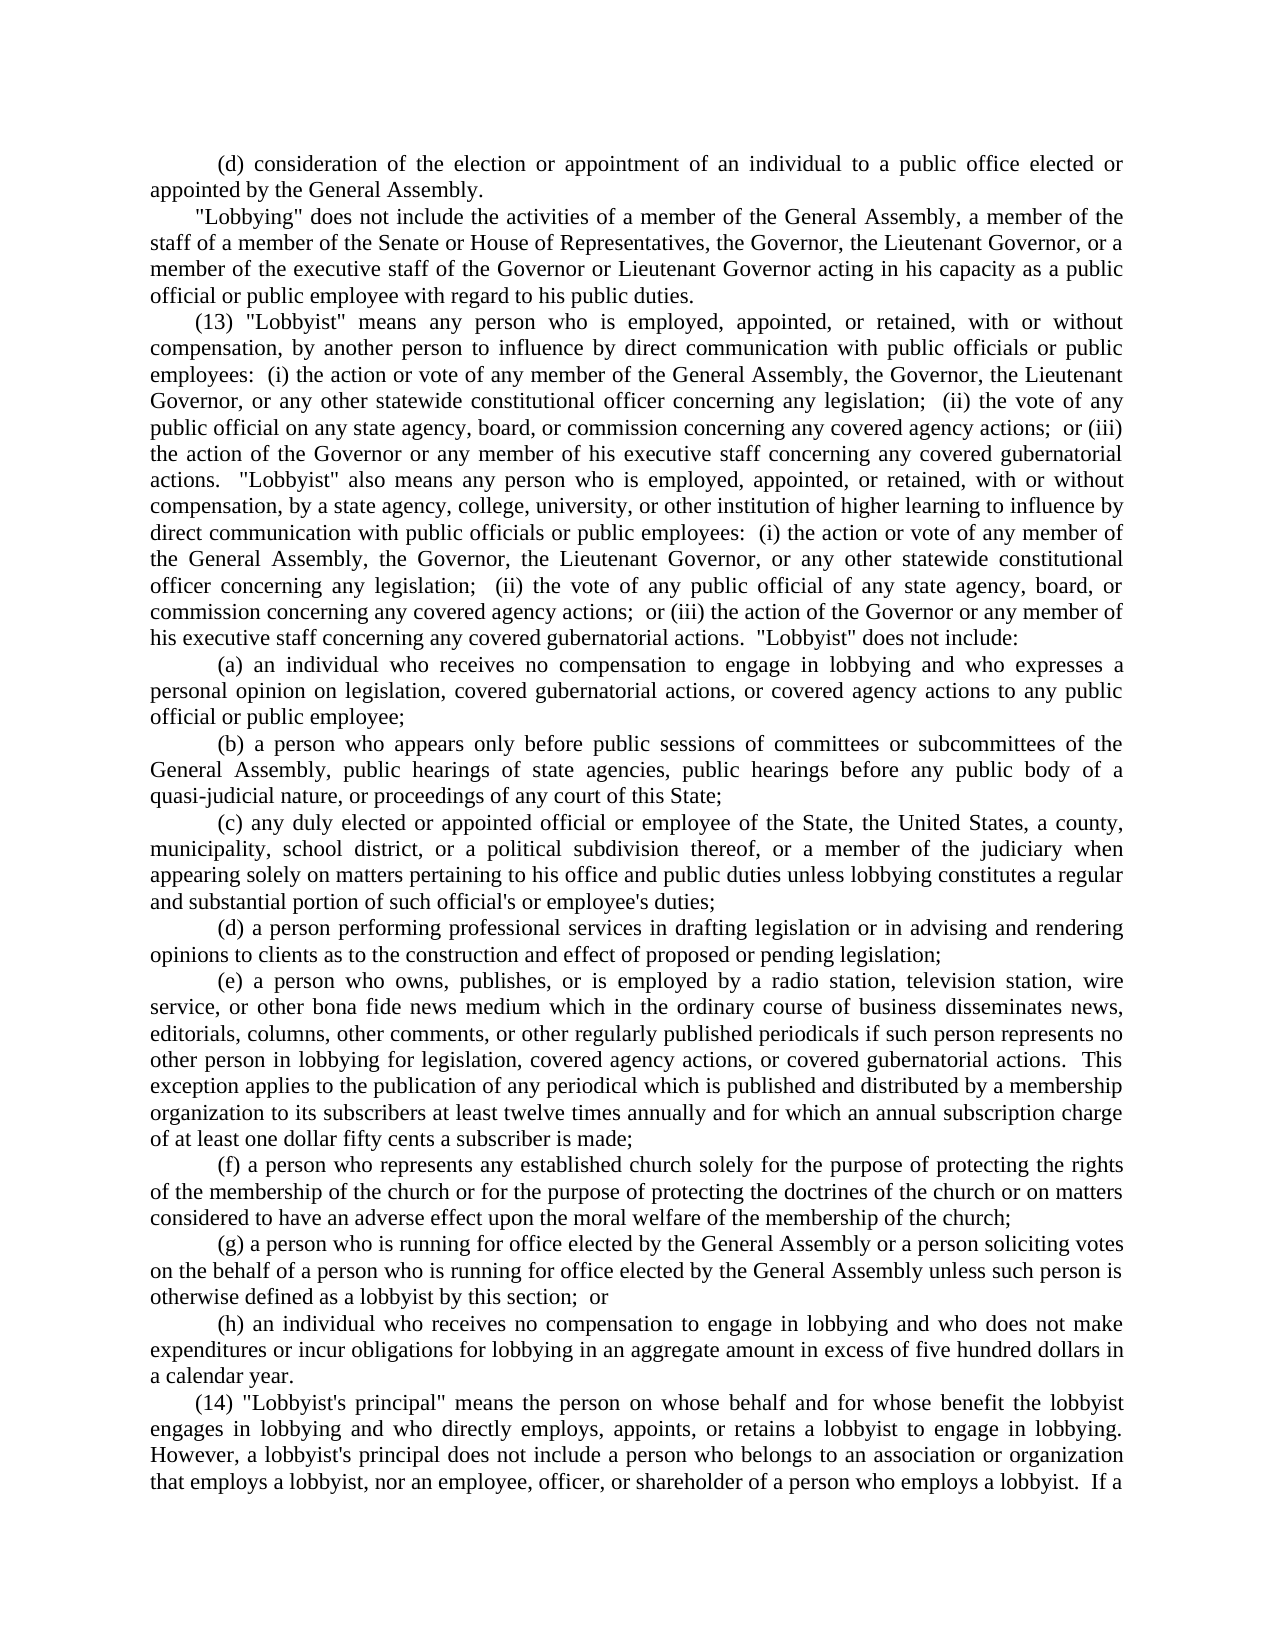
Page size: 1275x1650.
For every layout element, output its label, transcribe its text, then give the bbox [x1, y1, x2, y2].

text (g) a person who is running for office elected by the General Assembly or a person soliciting votes on the behalf of a person who is running for office elected by the General Assembly unless such person is otherwise defined as a lobbyist by this section; or [150, 1231, 1125, 1309]
text (a) an individual who receives no compensation to engage in lobbying and who expresses a personal opinion on legislation, covered gubernatorial actions, or covered agency actions to any public official or public employee; [150, 651, 1125, 730]
text (e) a person who owns, publishes, or is employed by a radio station, television station, wire service, or other bona fide news medium which in the ordinary course of business disseminates news, editorials, columns, other comments, or other regularly published periodicals if such person represents no other person in lobbying for legislation, covered agency actions, or covered gubernatorial actions. This exception applies to the publication of any periodical which is published and distributed by a membership organization to its subscribers at least twelve times annually and for which an annual subscription charge of at least one dollar fifty cents a subscriber is made; [150, 967, 1125, 1151]
text (d) consideration of the election or appointment of an individual to a public office elected or appointed by the General Assembly. [150, 150, 1125, 203]
text (h) an individual who receives no compensation to engage in lobbying and who does not make expenditures or incur obligations for lobbying in an aggregate amount in excess of five hundred dollars in a calendar year. [150, 1309, 1125, 1389]
text (c) any duly elected or appointed official or employee of the State, the United States, a county, municipality, school district, or a political subdivision thereof, or a member of the judiciary when appearing solely on matters pertaining to his office and public duties unless lobbying constitutes a regular and substantial portion of such official's or employee's duties; [150, 809, 1125, 914]
text "Lobbying" does not include the activities of a member of the General Assembly, a member of the staff of a member of the Senate or House of Representatives, the Governor, the Lieutenant Governor, or a member of the executive staff of the Governor or Lieutenant Governor acting in his capacity as a public official or public employee with regard to his public duties. [150, 203, 1125, 308]
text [150, 1389, 1125, 1494]
text (d) a person performing professional services in drafting legislation or in advising and rendering opinions to clients as to the construction and effect of proposed or pending legislation; [150, 914, 1125, 967]
text (13) "Lobbyist" means any person who is employed, appointed, or retained, with or without compensation, by another person to influence by direct communication with public officials or public employees: (i) the action or vote of any member of the General Assembly, the Governor, the Lieutenant Governor, or any other statewide constitutional officer concerning any legislation; (ii) the vote of any public official on any state agency, board, or commission concerning any covered agency actions; or (iii) the action of the Governor or any member of his executive staff concerning any covered gubernatorial actions. "Lobbyist" also means any person who is employed, appointed, or retained, with or without compensation, by a state agency, college, university, or other institution of higher learning to influence by direct communication with public officials or public employees: (i) the action or vote of any member of the General Assembly, the Governor, the Lieutenant Governor, or any other statewide constitutional officer concerning any legislation; (ii) the vote of any public official of any state agency, board, or commission concerning any covered agency actions; or (iii) the action of the Governor or any member of his executive staff concerning any covered gubernatorial actions. "Lobbyist" does not include: [150, 308, 1125, 651]
text (b) a person who appears only before public sessions of committees or subcommittees of the General Assembly, public hearings of state agencies, public hearings before any public body of a quasi-judicial nature, or proceedings of any court of this State; [150, 730, 1125, 809]
text (f) a person who represents any established church solely for the purpose of protecting the rights of the membership of the church or for the purpose of protecting the doctrines of the church or on matters considered to have an adverse effect upon the moral welfare of the membership of the church; [150, 1151, 1125, 1231]
